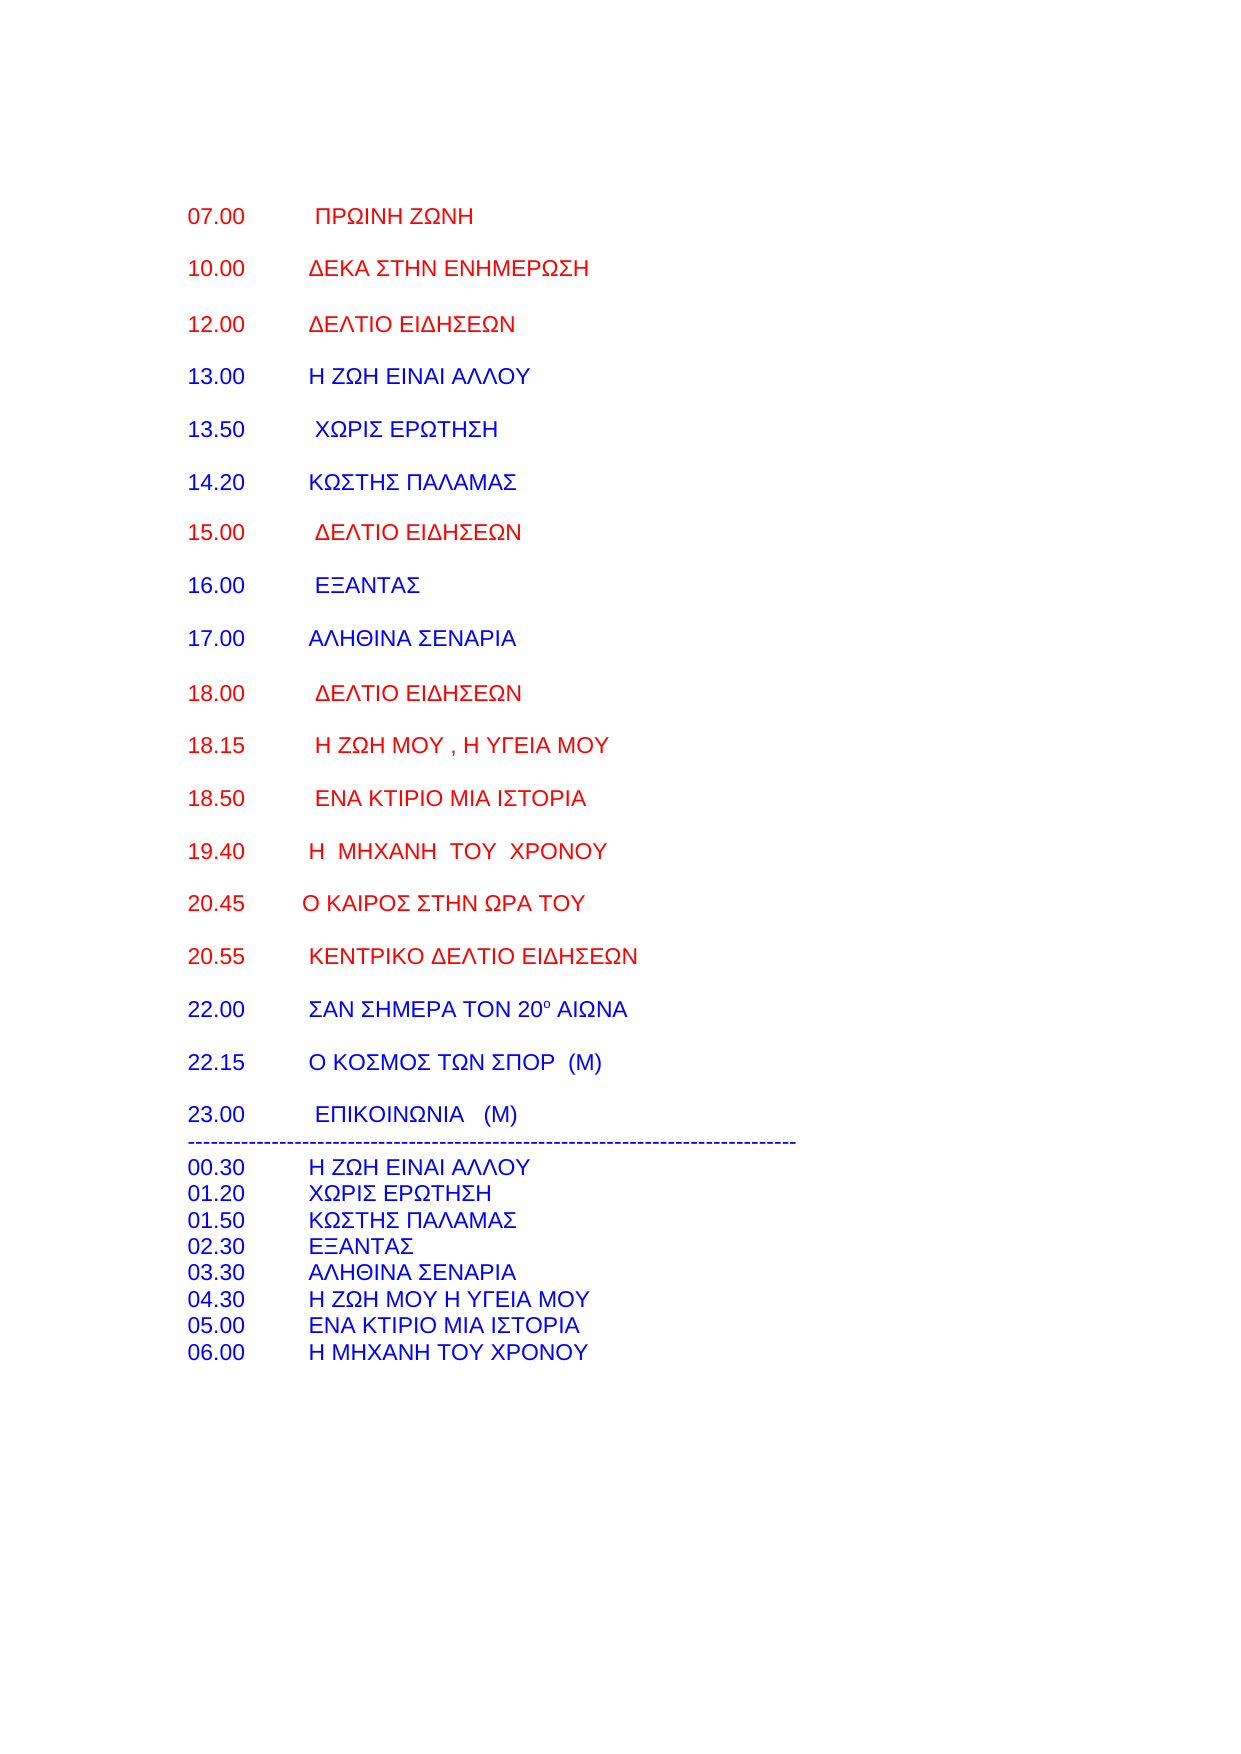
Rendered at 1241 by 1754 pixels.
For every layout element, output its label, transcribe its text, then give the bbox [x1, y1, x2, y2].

text 01.50 ΚΩΣΤΗΣ ΠΑΛΑΜΑΣ [187, 1207, 1053, 1233]
text 18.00 ΔΕΛΤΙΟ ΕΙΔΗΣΕΩΝ [187, 679, 1053, 706]
text 22.15 Ο ΚΟΣΜΟΣ ΤΩΝ ΣΠΟΡ (Μ) [187, 1048, 1053, 1075]
text 14.20 ΚΩΣΤΗΣ ΠΑΛΑΜΑΣ [187, 469, 1053, 495]
text 22.00 ΣΑΝ ΣΗΜΕΡΑ ΤΟΝ 20ο ΑΙΩΝΑ [187, 996, 1053, 1022]
text 04.30 Η ΖΩΗ ΜΟΥ Η ΥΓΕΙΑ ΜΟΥ [187, 1286, 1053, 1312]
text 13.50 ΧΩΡΙΣ ΕΡΩΤΗΣΗ [187, 416, 1053, 442]
text 20.45 Ο ΚΑΙΡΟΣ ΣΤΗΝ ΩΡΑ ΤΟΥ [187, 890, 1053, 917]
text 23.00 ΕΠΙΚΟΙΝΩΝΙΑ (Μ) [187, 1101, 1053, 1128]
text 02.30 ΕΞΑΝΤΑΣ [187, 1233, 1053, 1259]
text -------------------------------------------------------------------------------- [187, 1128, 1053, 1154]
text 12.00 ΔΕΛΤΙΟ ΕΙΔΗΣΕΩΝ [187, 311, 1053, 337]
text 18.15 Η ΖΩΗ ΜΟΥ , Η ΥΓΕΙΑ ΜΟΥ [187, 732, 1053, 759]
text 13.00 Η ΖΩΗ ΕΙΝΑΙ ΑΛΛΟΥ [187, 363, 1053, 389]
text 20.55 ΚΕΝΤΡΙΚΟ ΔΕΛΤΙΟ ΕΙΔΗΣΕΩΝ [187, 943, 1053, 969]
text 19.40 Η ΜΗΧΑΝΗ ΤΟΥ ΧΡΟΝΟΥ [187, 838, 1053, 864]
text 01.20 ΧΩΡΙΣ ΕΡΩΤΗΣΗ [187, 1180, 1053, 1207]
text 07.00 ΠΡΩΙΝΗ ΖΩΝΗ [187, 203, 1053, 229]
text 06.00 Η ΜΗΧΑΝΗ ΤΟΥ ΧΡΟΝΟΥ [187, 1338, 1053, 1365]
text 18.50 ΕΝΑ ΚΤΙΡΙΟ ΜΙΑ ΙΣΤΟΡΙΑ [187, 785, 1053, 811]
text 17.00 ΑΛΗΘΙΝΑ ΣΕΝΑΡΙΑ [187, 624, 1053, 651]
text 15.00 ΔΕΛΤΙΟ ΕΙΔΗΣΕΩΝ [187, 519, 1053, 545]
text 10.00 ΔΕΚΑ ΣΤΗΝ ΕΝΗΜΕΡΩΣΗ [187, 255, 1053, 282]
text 16.00 ΕΞΑΝΤΑΣ [187, 572, 1053, 598]
text 03.30 ΑΛΗΘΙΝΑ ΣΕΝΑΡΙΑ [187, 1259, 1053, 1286]
text 00.30 Η ΖΩΗ ΕΙΝΑΙ ΑΛΛΟΥ [187, 1154, 1053, 1180]
text 05.00 ΕΝΑ ΚΤΙΡΙΟ ΜΙΑ ΙΣΤΟΡΙΑ [187, 1312, 1053, 1338]
